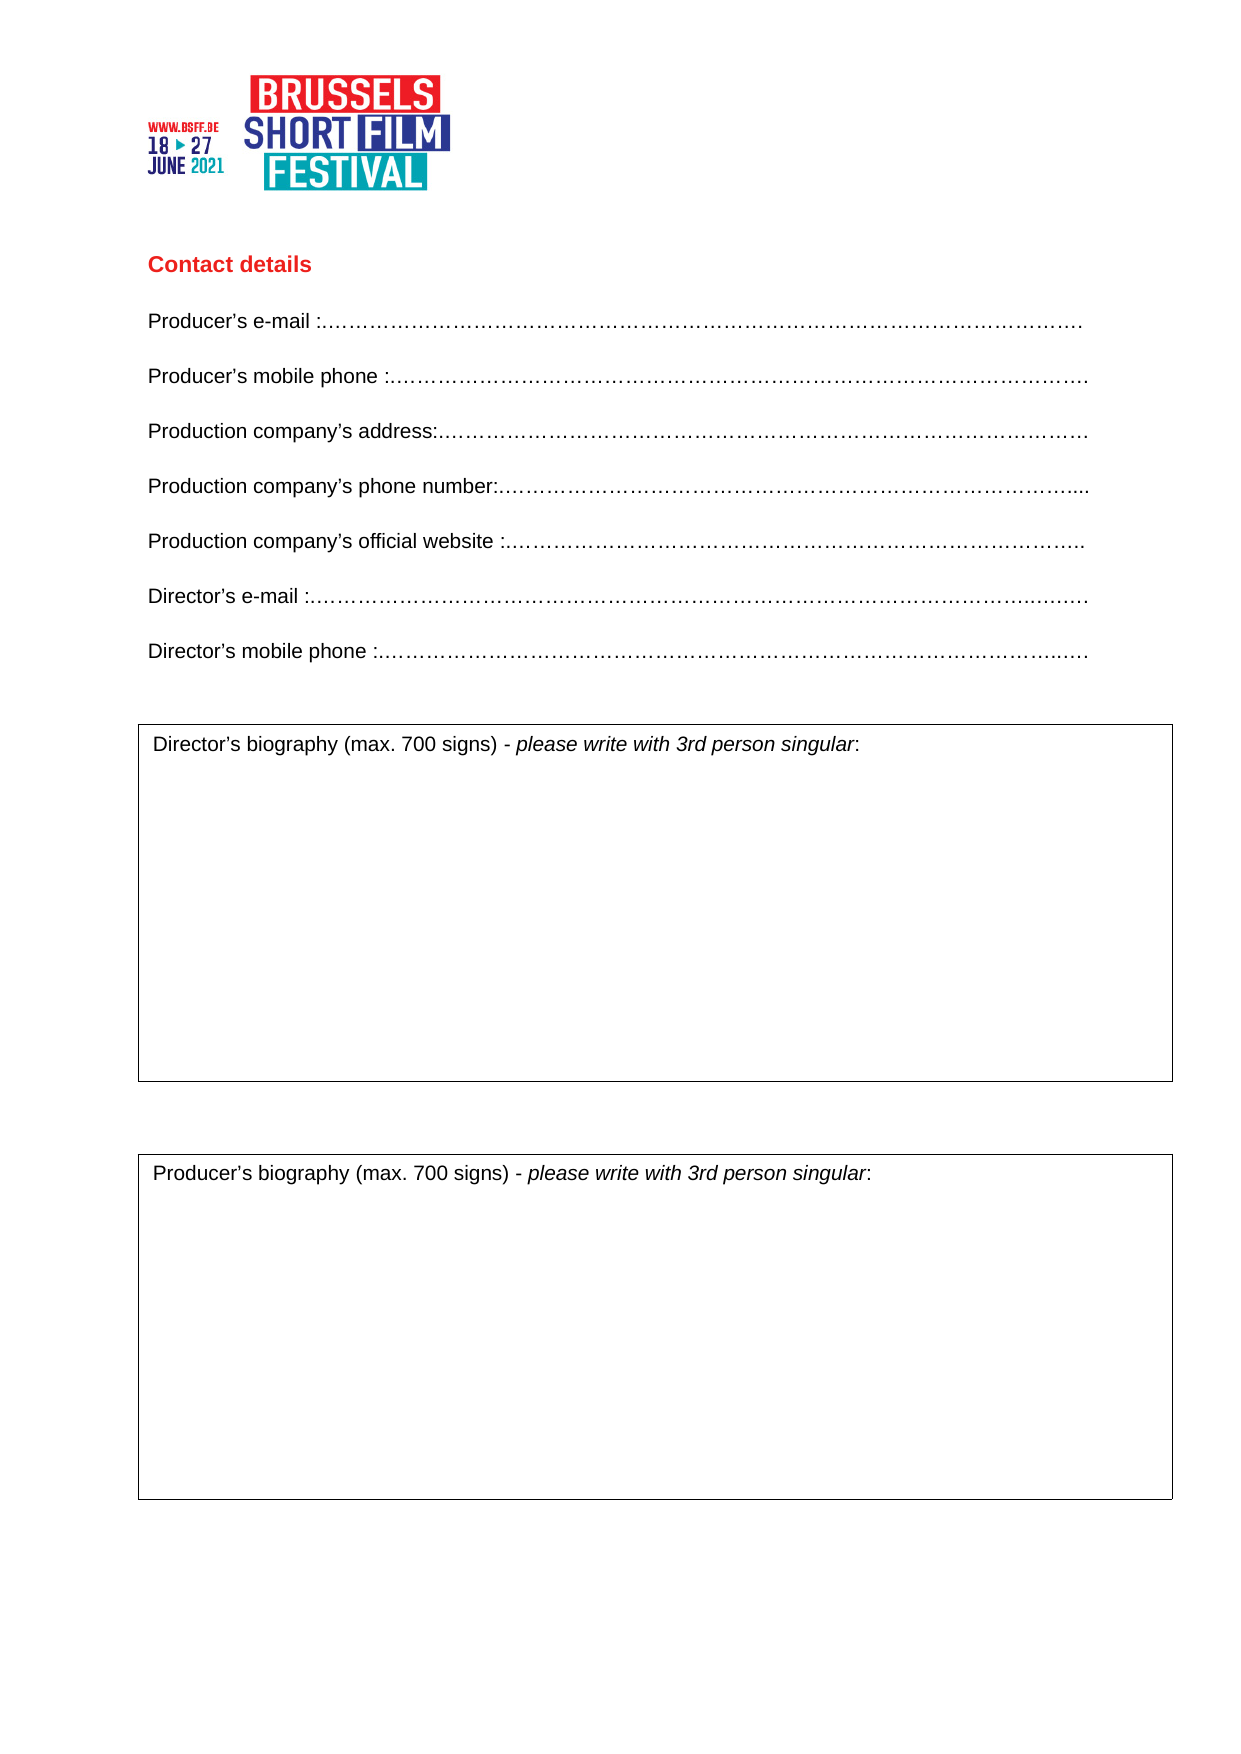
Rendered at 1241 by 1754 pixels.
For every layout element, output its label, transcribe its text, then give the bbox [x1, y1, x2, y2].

text Production company’s official website :.……………………………………………………………………….. [148, 529, 1093, 553]
text Producer’s mobile phone :.………………………………………………………………………………………. [148, 364, 1093, 388]
text Director’s e-mail :.…………………………………………………………………………………………..….…. [148, 584, 1093, 608]
text Director’s mobile phone :.……………………………………………………………………………………..…. [148, 639, 1093, 663]
text Contact details [148, 251, 1093, 277]
text Production company’s address:.………………………………………………………………………………… [148, 419, 1093, 443]
picture [147, 73, 453, 194]
text Producer’s e-mail :.………………………………………………………………………………………………. [148, 309, 1093, 333]
text Production company’s phone number:.……………………………………………………………………….... [148, 474, 1093, 498]
